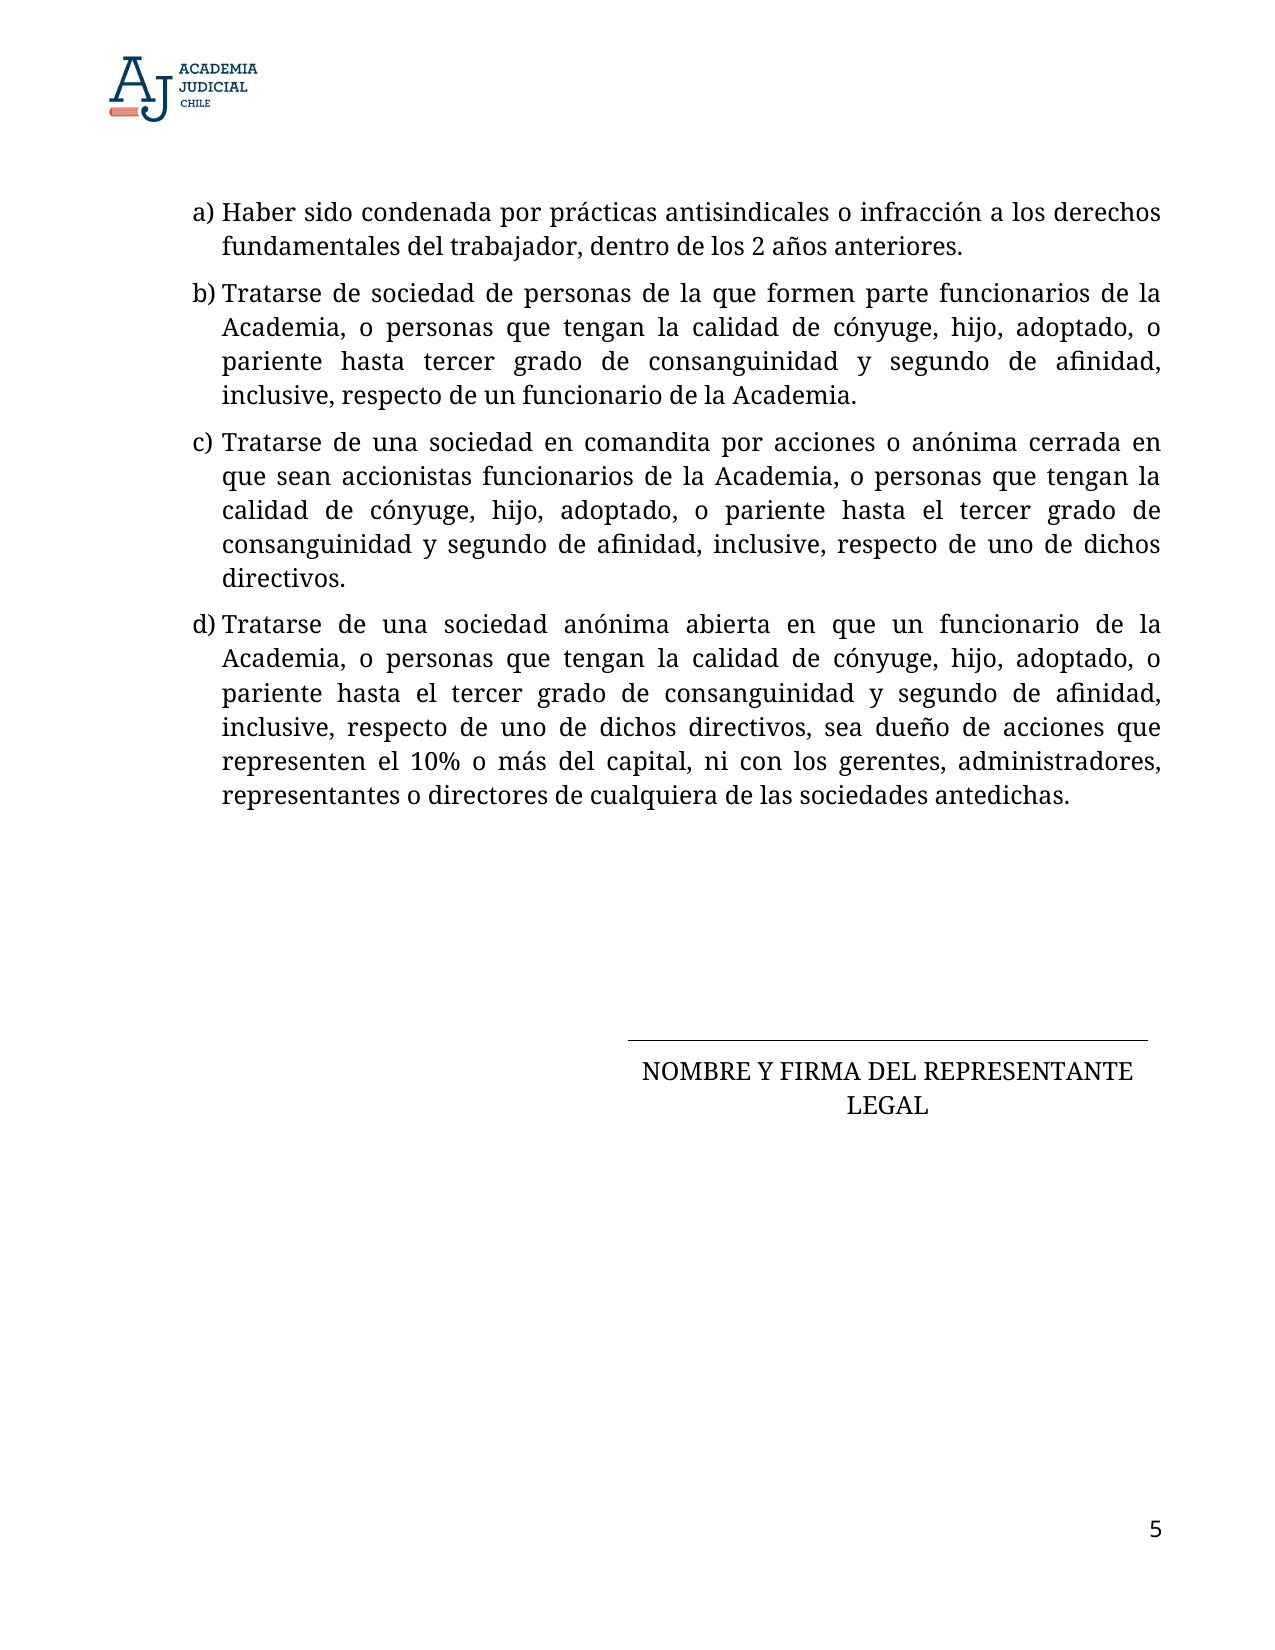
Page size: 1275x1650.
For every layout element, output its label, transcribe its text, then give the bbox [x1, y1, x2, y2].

table_header NOMBRE Y FIRMA DEL REPRESENTANTE LEGAL [628, 1041, 1147, 1122]
list Tratarse de una sociedad anónima abierta en que un funcionario de la Academia, o personas que tengan la calidad de cónyuge, hijo, adoptado, o pariente hasta el tercer grado de consanguinidad y segundo de afinidad, inclusive, respecto de uno de dichos directivos, sea dueño de acciones que representen el 10% o más del capital, ni con los gerentes, administradores, representantes o directores de cualquiera de las sociedades antedichas. [192, 607, 1162, 811]
list Tratarse de sociedad de personas de la que formen parte funcionarios de la Academia, o personas que tengan la calidad de cónyuge, hijo, adoptado, o pariente hasta tercer grado de consanguinidad y segundo de afinidad, inclusive, respecto de un funcionario de la Academia. [192, 276, 1162, 412]
list Haber sido condenada por prácticas antisindicales o infracción a los derechos fundamentales del trabajador, dentro de los 2 años anteriores. [192, 195, 1162, 263]
list Tratarse de una sociedad en comandita por acciones o anónima cerrada en que sean accionistas funcionarios de la Academia, o personas que tengan la calidad de cónyuge, hijo, adoptado, o pariente hasta el tercer grado de consanguinidad y segundo de afinidad, inclusive, respecto de uno de dichos directivos. [192, 424, 1162, 594]
picture [103, 44, 267, 132]
